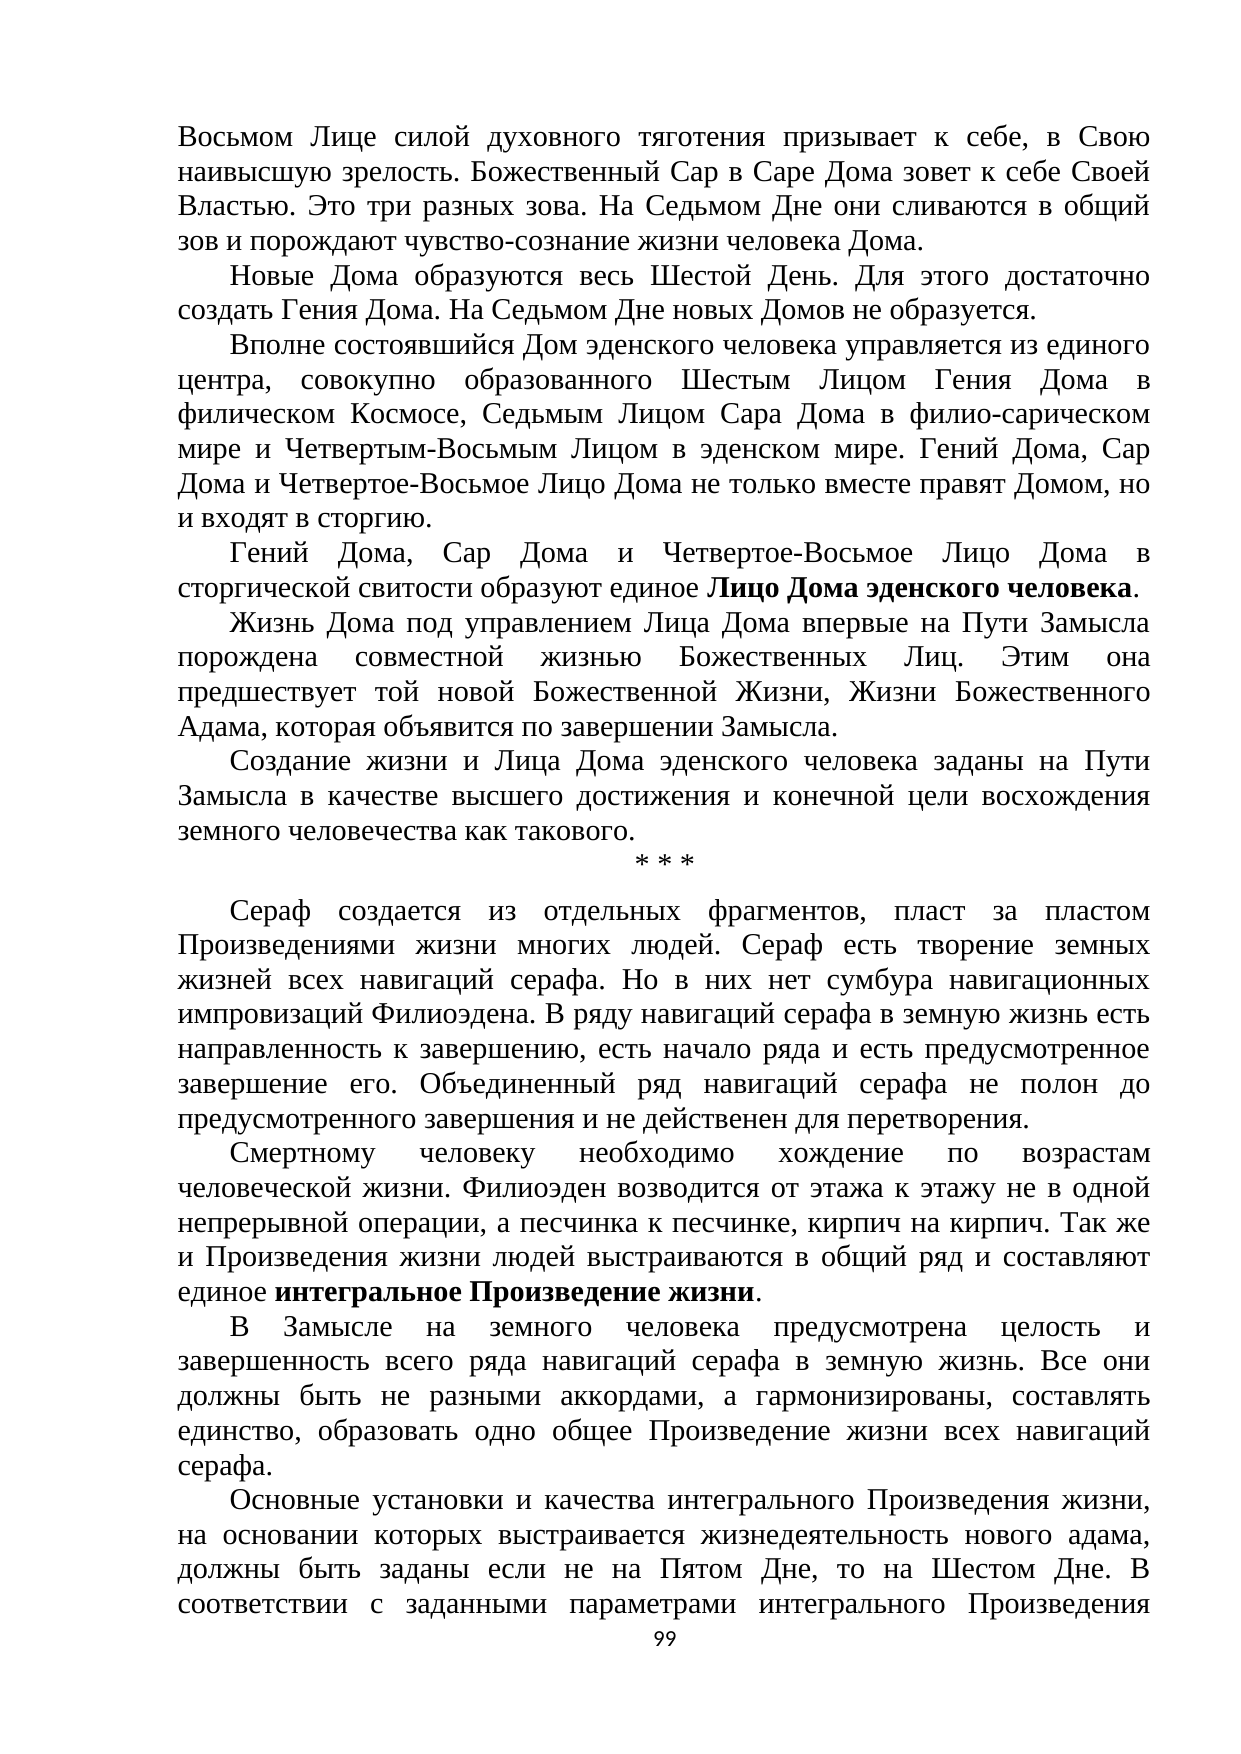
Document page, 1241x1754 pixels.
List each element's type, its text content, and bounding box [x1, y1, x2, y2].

text Вполне состоявшийся Дом эденского человека управляется из единого центра, совокупно образованного Шестым Лицом Гения Дома в филическом Космосе, Седьмым Лицом Сара Дома в филио-сарическом мире и Четвертым-Восьмым Лицом в эденском мире. Гений Дома, Сар Дома и Четвертое-Восьмое Лицо Дома не только вместе правят Домом, но и входят в сторгию. [177, 326, 1152, 534]
text Новые Дома образуются весь Шестой День. Для этого достаточно создать Гения Дома. На Седьмом Дне новых Домов не образуется. [177, 257, 1152, 326]
text В Замысле на земного человека предусмотрена целость и завершенность всего ряда навигаций серафа в земную жизнь. Все они должны быть не разными аккордами, а гармонизированы, составлять единство, образовать одно общее Произведение жизни всех навигаций серафа. [177, 1308, 1152, 1481]
text Жизнь Дома под управлением Лица Дома впервые на Пути Замысла порождена совместной жизнью Божественных Лиц. Этим она предшествует той новой Божественной Жизни, Жизни Божественного Адама, которая объявится по завершении Замысла. [177, 604, 1152, 742]
text Сераф создается из отдельных фрагментов, пласт за пластом Произведениями жизни многих людей. Сераф есть творение земных жизней всех навигаций серафа. Но в них нет сумбура навигационных импровизаций Филиоэдена. В ряду навигаций серафа в земную жизнь есть направленность к завершению, есть начало ряда и есть предусмотренное завершение его. Объединенный ряд навигаций серафа не полон до предусмотренного завершения и не действенен для перетворения. [177, 892, 1152, 1134]
text Смертному человеку необходимо хождение по возрастам человеческой жизни. Филиоэден возводится от этажа к этажу не в одной непрерывной операции, а песчинка к песчинке, кирпич на кирпич. Так же и Произведения жизни людей выстраиваются в общий ряд и составляют единое интегральное Произведение жизни. [177, 1134, 1152, 1308]
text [177, 118, 1152, 257]
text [177, 1481, 1152, 1620]
text Гений Дома, Сар Дома и Четвертое-Восьмое Лицо Дома в сторгической свитости образуют единое Лицо Дома эденского человека. [177, 534, 1152, 604]
text Создание жизни и Лица Дома эденского человека заданы на Пути Замысла в качестве высшего достижения и конечной цели восхождения земного человечества как такового. [177, 742, 1152, 847]
text * * * [177, 847, 1152, 881]
